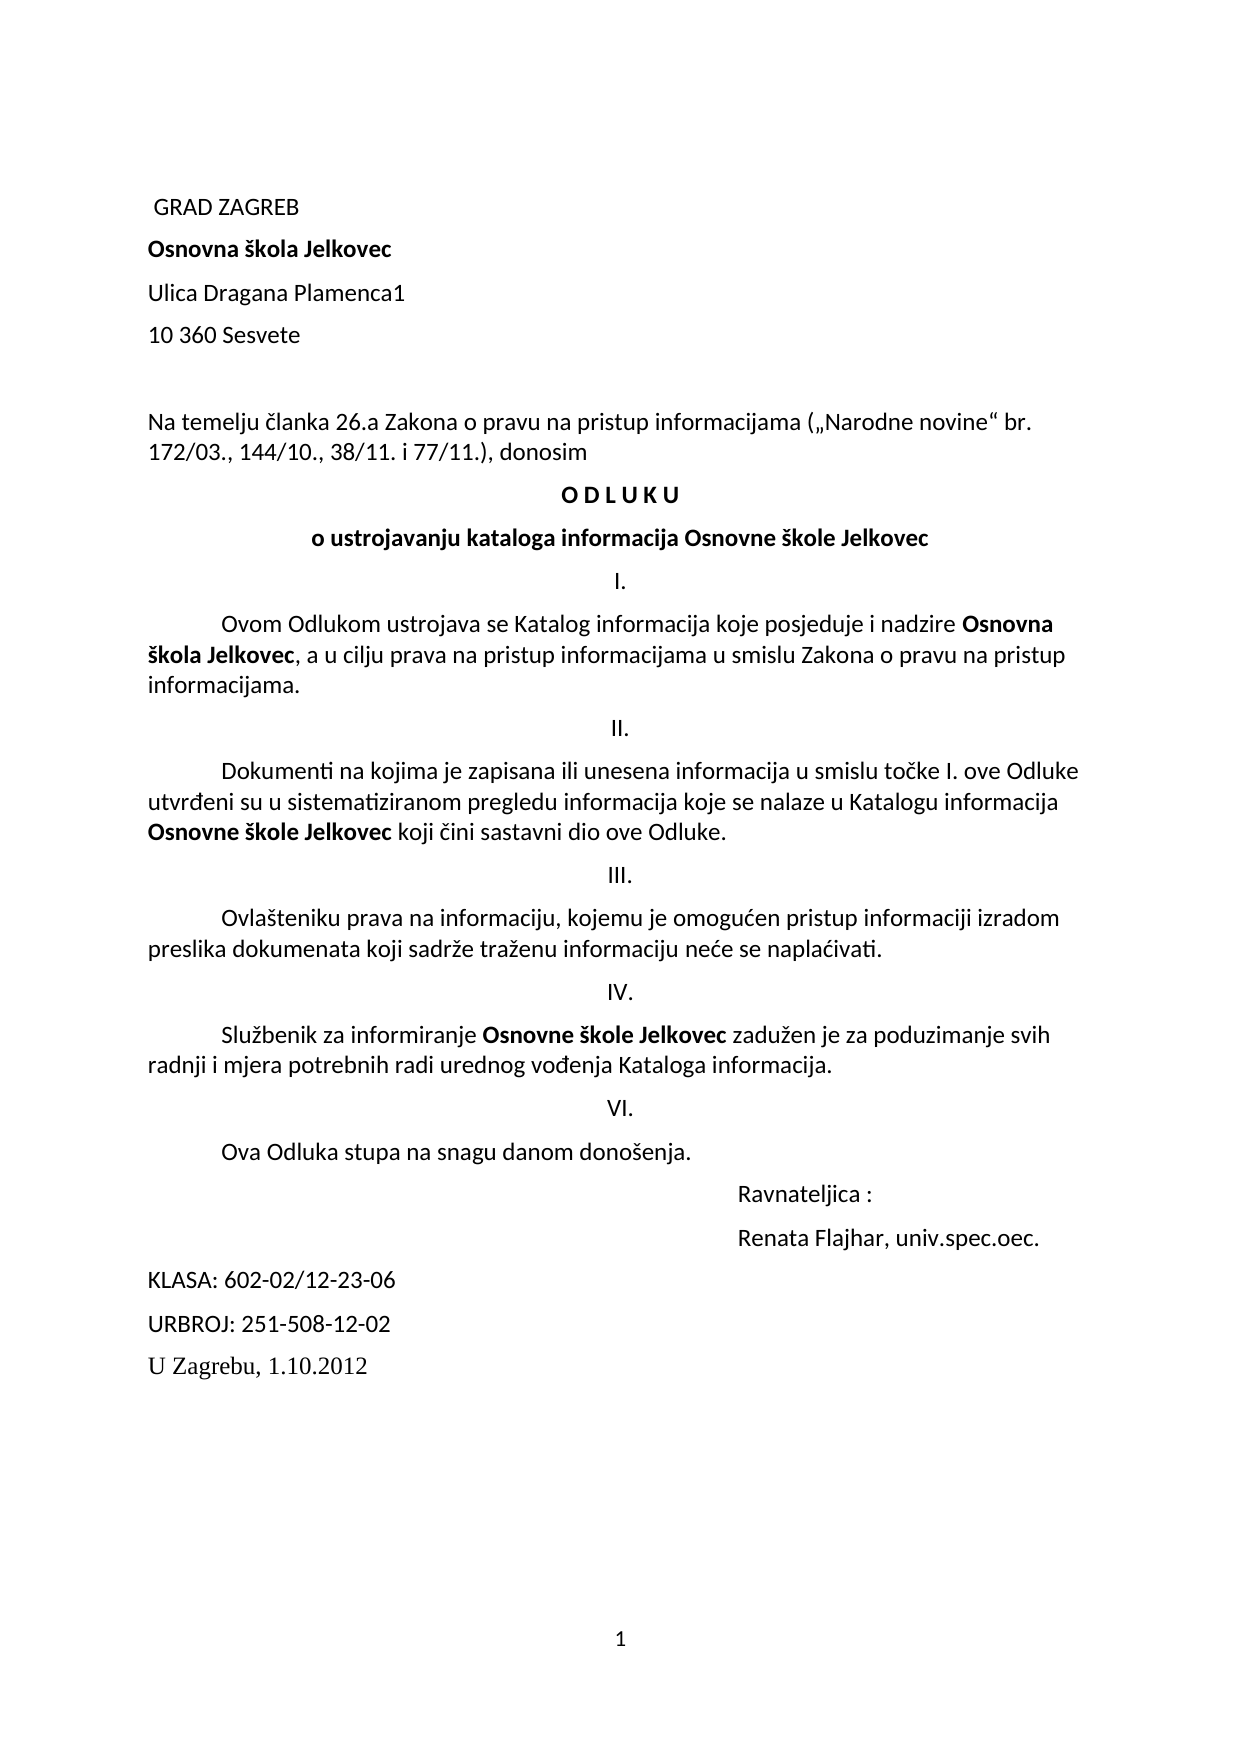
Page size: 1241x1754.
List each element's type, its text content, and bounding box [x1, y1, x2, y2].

text Ravnateljica : [664, 1179, 1093, 1209]
text VI. [148, 1093, 1093, 1123]
text Ova Odluka stupa na snagu danom donošenja. [148, 1136, 1093, 1166]
text Renata Flajhar, univ.spec.oec. [664, 1222, 1093, 1252]
text I. [148, 565, 1093, 596]
text III. [148, 859, 1093, 890]
text Dokumenti na kojima je zapisana ili unesena informacija u smislu točke I. ove Odluke utvrđeni su u sistematiziranom pregledu informacija koje se nalaze u Katalogu informacija Osnovne škole Jelkovec koji čini sastavni dio ove Odluke. [148, 755, 1093, 847]
text U Zagrebu, 1.10.2012 [148, 1351, 1093, 1379]
text KLASA: 602-02/12-23-06 [148, 1265, 1093, 1295]
text O D L U K U [148, 479, 1093, 510]
text URBROJ: 251-508-12-02 [148, 1308, 1093, 1338]
text Ovom Odlukom ustrojava se Katalog informacija koje posjeduje i nadzire Osnovna škola Jelkovec, a u cilju prava na pristup informacijama u smislu Zakona o pravu na pristup informacijama. [148, 608, 1093, 700]
text II. [148, 712, 1093, 743]
text o ustrojavanju kataloga informacija Osnovne škole Jelkovec [148, 522, 1093, 553]
text 10 360 Sesvete [148, 320, 1093, 350]
text GRAD ZAGREB [148, 191, 1093, 221]
text Ulica Dragana Plamenca1 [148, 277, 1093, 307]
text Na temelju članka 26.a Zakona o pravu na pristup informacijama („Narodne novine“ br. 172/03., 144/10., 38/11. i 77/11.), donosim [148, 406, 1093, 467]
text Ovlašteniku prava na informaciju, kojemu je omogućen pristup informaciji izradom preslika dokumenata koji sadrže traženu informaciju neće se naplaćivati. [148, 902, 1093, 963]
text Osnovna škola Jelkovec [148, 234, 1093, 264]
text Službenik za informiranje Osnovne škole Jelkovec zadužen je za poduzimanje svih radnji i mjera potrebnih radi urednog vođenja Kataloga informacija. [148, 1019, 1093, 1080]
text IV. [148, 976, 1093, 1007]
